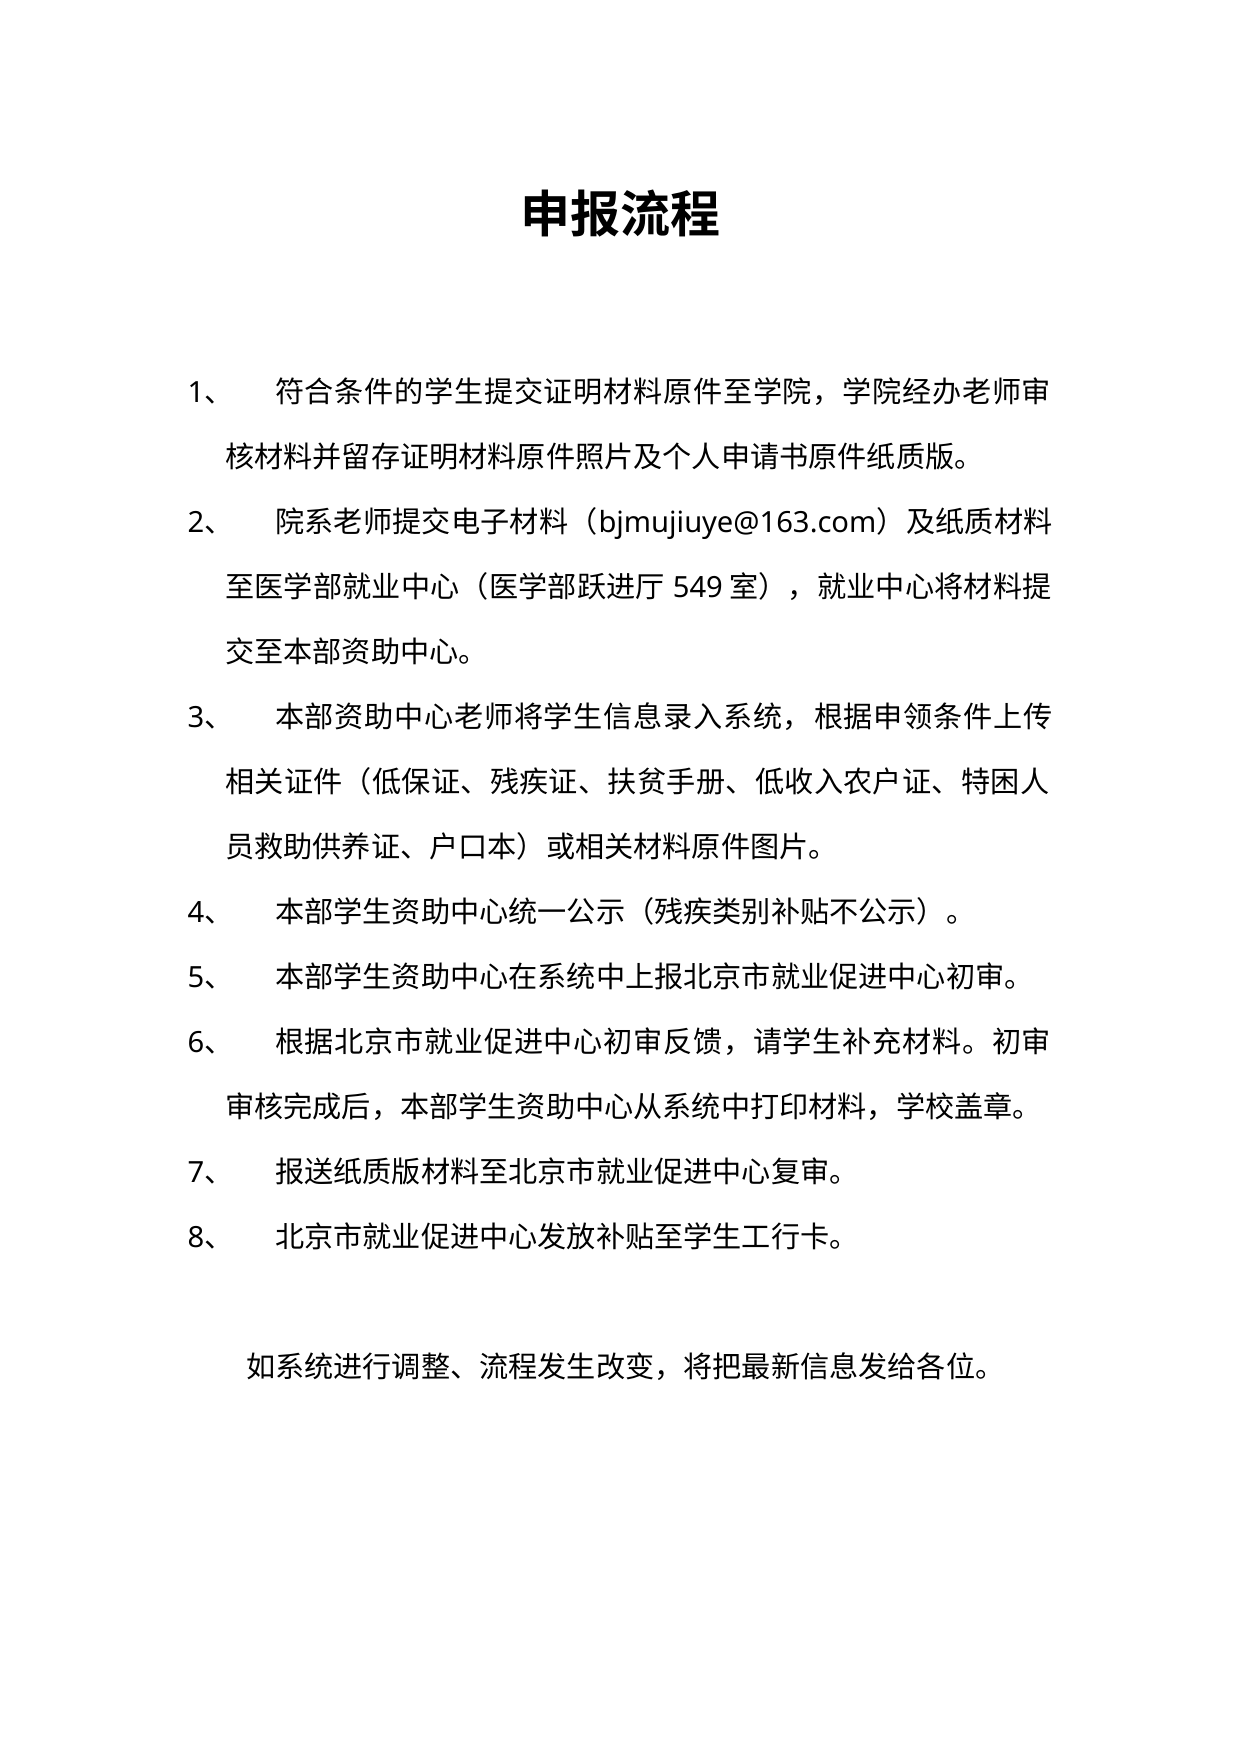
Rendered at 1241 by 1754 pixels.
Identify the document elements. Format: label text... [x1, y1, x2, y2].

list 符合条件的学生提交证明材料原件至学院，学院经办老师审核材料并留存证明材料原件照片及个人申请书原件纸质版。 [187, 357, 1053, 487]
list 本部学生资助中心统一公示（残疾类别补贴不公示）。 [187, 877, 1053, 942]
list 报送纸质版材料至北京市就业促进中心复审。 [187, 1137, 1053, 1202]
list 本部学生资助中心在系统中上报北京市就业促进中心初审。 [187, 942, 1053, 1007]
list 根据北京市就业促进中心初审反馈，请学生补充材料。初审审核完成后，本部学生资助中心从系统中打印材料，学校盖章。 [187, 1007, 1053, 1137]
list 院系老师提交电子材料（bjmujiuye@163.com）及纸质材料至医学部就业中心（医学部跃进厅549室），就业中心将材料提交至本部资助中心。 [187, 487, 1053, 682]
text 申报流程 [187, 162, 1053, 259]
list 本部资助中心老师将学生信息录入系统，根据申领条件上传相关证件（低保证、残疾证、扶贫手册、低收入农户证、特困人员救助供养证、户口本）或相关材料原件图片。 [187, 682, 1053, 877]
text 如系统进行调整、流程发生改变，将把最新信息发给各位。 [187, 1332, 1053, 1397]
list 北京市就业促进中心发放补贴至学生工行卡。 [187, 1202, 1053, 1267]
